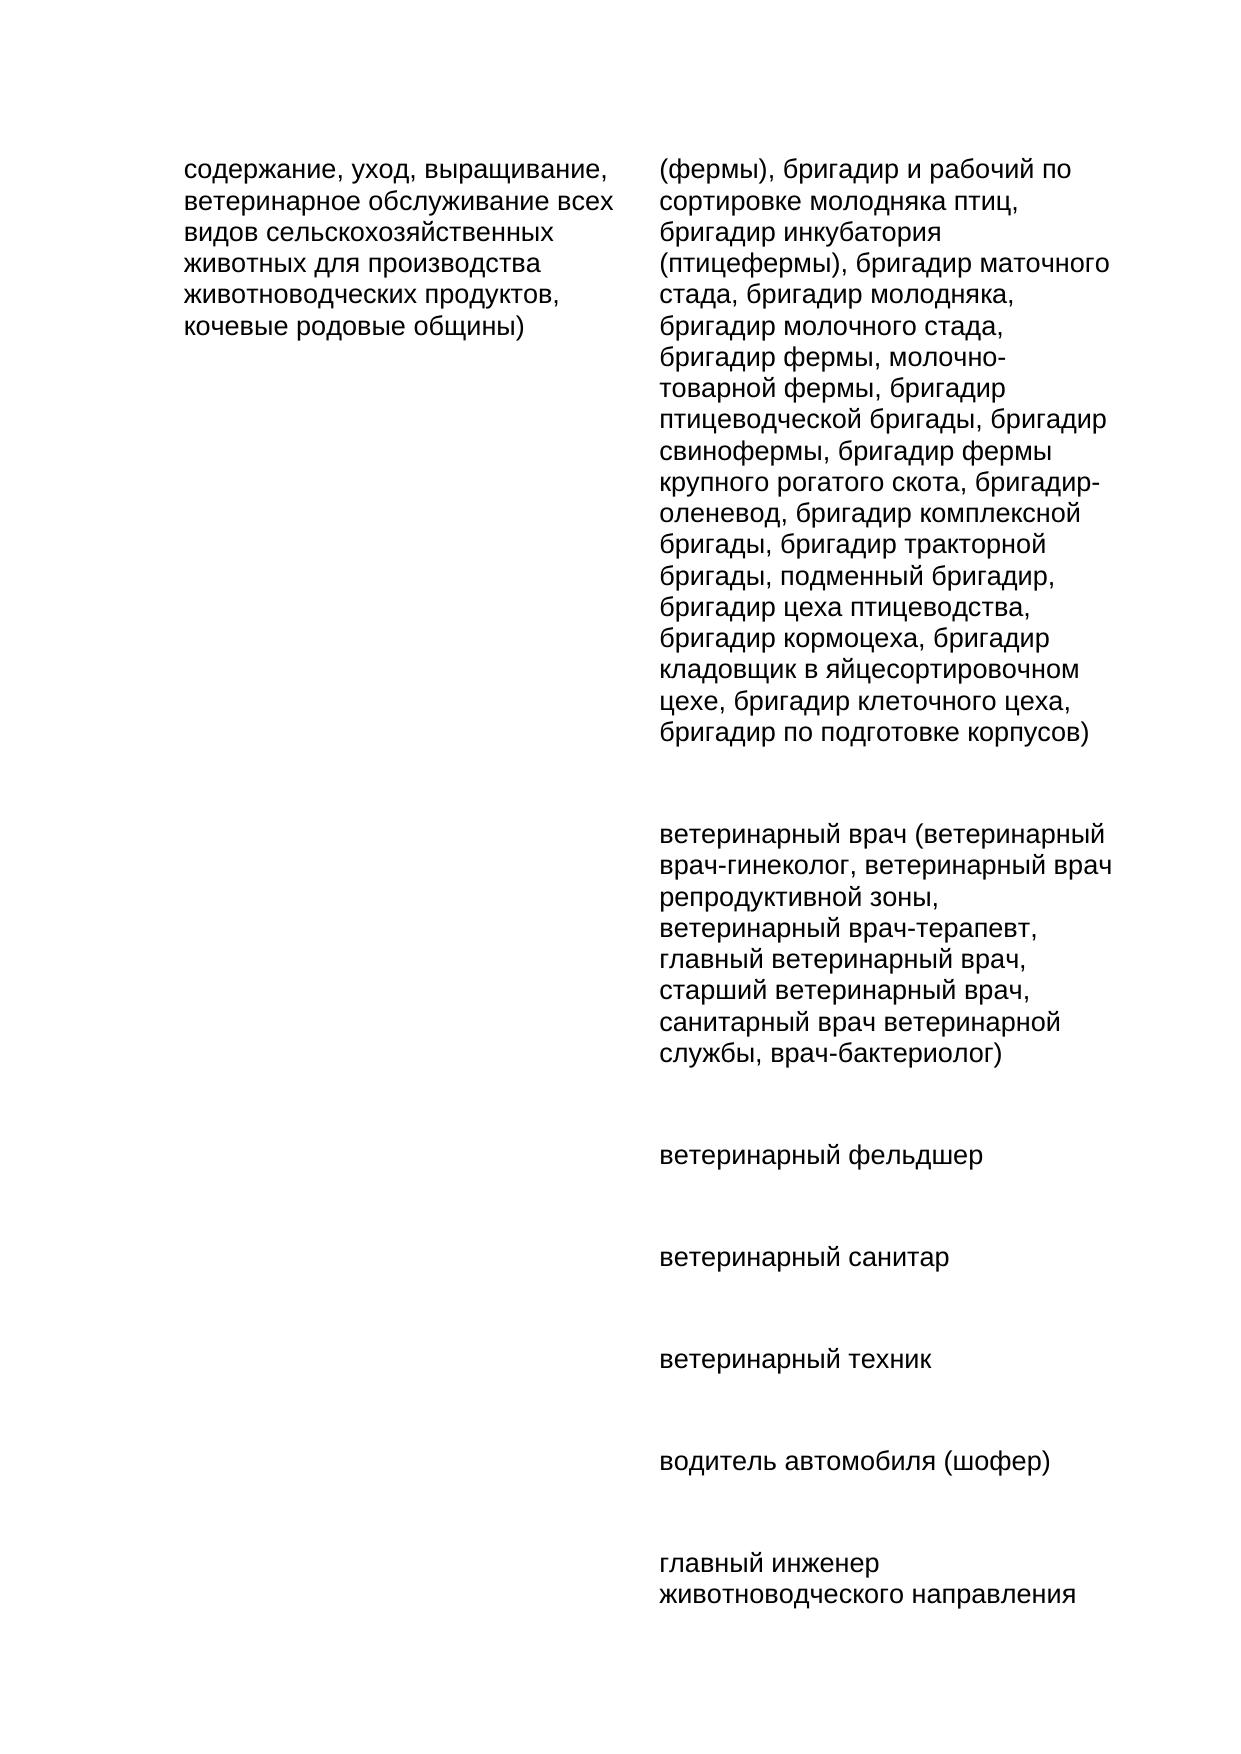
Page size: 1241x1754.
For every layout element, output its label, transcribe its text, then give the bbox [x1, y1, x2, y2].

table_cell ветеринарный техник [653, 1308, 1121, 1410]
table_cell ветеринарный санитар [653, 1206, 1121, 1308]
table_cell ветеринарный врач (ветеринарный врач-гинеколог, ветеринарный врач репродуктивной зоны, ветеринарный врач-терапевт, главный ветеринарный врач, старший ветеринарный врач, санитарный врач ветеринарной службы, врач-бактериолог) [653, 783, 1121, 1103]
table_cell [653, 1512, 1121, 1620]
table_cell водитель автомобиля (шофер) [653, 1410, 1121, 1512]
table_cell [653, 118, 1121, 783]
table_cell ветеринарный фельдшер [653, 1104, 1121, 1206]
